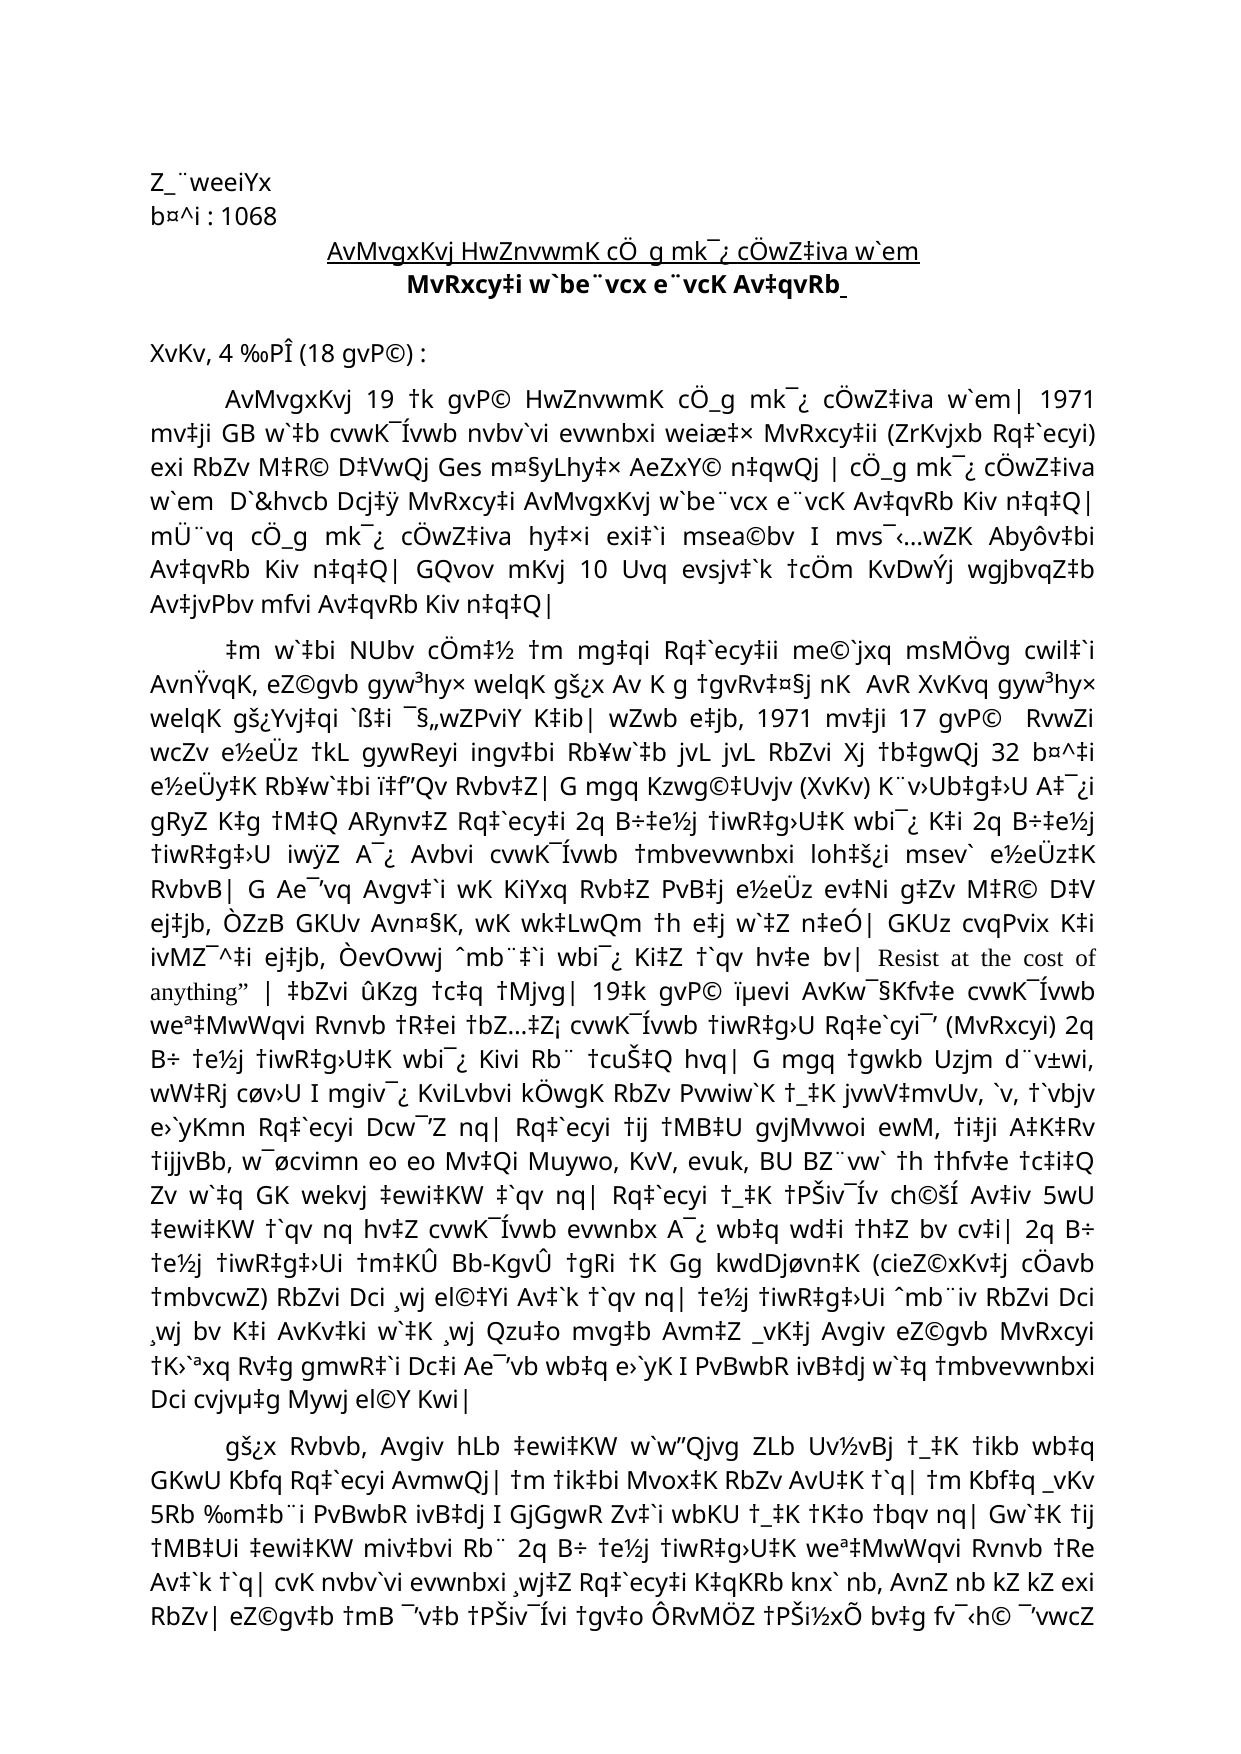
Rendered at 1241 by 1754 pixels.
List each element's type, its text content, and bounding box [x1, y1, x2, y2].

text ‡m w`‡bi NUbv cÖm‡½ †m mg‡qi Rq‡`ecy‡ii me©`jxq msMÖvg cwil‡`i AvnŸvqK, eZ©gvb gyw³hy× welqK gš¿x Av K g †gvRv‡¤§j nK AvR XvKvq gyw³hy× welqK gš¿Yvj‡qi `ß‡i ¯§„wZPviY K‡ib| wZwb e‡jb, 1971 mv‡ji 17 gvP© RvwZi wcZv e½eÜz †kL gywReyi ingv‡bi Rb¥w`‡b jvL jvL RbZvi Xj †b‡gwQj 32 b¤^‡i e½eÜy‡K Rb¥w`‡bi ï‡f”Qv Rvbv‡Z| G mgq Kzwg©‡Uvjv (XvKv) K¨v›Ub‡g‡›U A‡¯¿i gRyZ K‡g †M‡Q ARynv‡Z Rq‡`ecy‡i 2q B÷‡e½j †iwR‡g›U‡K wbi¯¿ K‡i 2q B÷‡e½j †iwR‡g‡›U iwÿZ A¯¿ Avbvi cvwK¯Ívwb †mbvevwnbxi loh‡š¿i msev` e½eÜz‡K RvbvB| G Ae¯’vq Avgv‡`i wK KiYxq Rvb‡Z PvB‡j e½eÜz ev‡Ni g‡Zv M‡R© D‡V ej‡jb, ÒZzB GKUv Avn¤§K, wK wk‡LwQm †h e‡j w`‡Z n‡eÓ| GKUz cvqPvix K‡i ivMZ¯^‡i ej‡jb, ÒevOvwj ˆmb¨‡`i wbi¯¿ Ki‡Z †`qv hv‡e bv| Resist at the cost of anything” | ‡bZvi ûKzg †c‡q †Mjvg| 19‡k gvP© ïµevi AvKw¯§Kfv‡e cvwK¯Ívwb weª‡MwWqvi Rvnvb †R‡ei †bZ…‡Z¡ cvwK¯Ívwb †iwR‡g›U Rq‡e`cyi¯’ (MvRxcyi) 2q B÷ †e½j †iwR‡g›U‡K wbi¯¿ Kivi Rb¨ †cuŠ‡Q hvq| G mgq †gwkb Uzjm d¨v±wi, wW‡Rj cøv›U I mgiv¯¿ KviLvbvi kÖwgK RbZv Pvwiw`K †_‡K jvwV‡mvUv, `v, †`vbjv e›`yKmn Rq‡`ecyi Dcw¯’Z nq| Rq‡`ecyi †ij †MB‡U gvjMvwoi ewM, †i‡ji A‡K‡Rv †ijjvBb, w¯øcvimn eo eo Mv‡Qi Muywo, KvV, evuk, BU BZ¨vw` †h †hfv‡e †c‡i‡Q Zv w`‡q GK wekvj ‡ewi‡KW ‡`qv nq| Rq‡`ecyi †_‡K †PŠiv¯Ív ch©šÍ Av‡iv 5wU ‡ewi‡KW †`qv nq hv‡Z cvwK¯Ívwb evwnbx A¯¿ wb‡q wd‡i †h‡Z bv cv‡i| 2q B÷ †e½j †iwR‡g‡›Ui †m‡KÛ Bb-KgvÛ †gRi †K Gg kwdDjøvn‡K (cieZ©xKv‡j cÖavb †mbvcwZ) RbZvi Dci ¸wj el©‡Yi Av‡`k †`qv nq| †e½j †iwR‡g‡›Ui ˆmb¨iv RbZvi Dci ¸wj bv K‡i AvKv‡ki w`‡K ¸wj Qzu‡o mvg‡b Avm‡Z _vK‡j Avgiv eZ©gvb MvRxcyi †K›`ªxq Rv‡g gmwR‡`i Dc‡i Ae¯’vb wb‡q e›`yK I PvBwbR ivB‡dj w`‡q †mbvevwnbxi Dci cvjvµ‡g Mywj el©Y Kwi| [150, 633, 1096, 1416]
text AvMvgxKvj HwZnvwmK cÖ_g mk¯¿ cÖwZ‡iva w`em [150, 233, 1096, 267]
text AvMvgxKvj 19 †k gvP© HwZnvwmK cÖ_g mk¯¿ cÖwZ‡iva w`em| 1971 mv‡ji GB w`‡b cvwK¯Ívwb nvbv`vi evwnbxi weiæ‡× MvRxcy‡ii (ZrKvjxb Rq‡`ecyi) exi RbZv M‡R© D‡VwQj Ges m¤§yLhy‡× AeZxY© n‡qwQj | cÖ_g mk¯¿ cÖwZ‡iva w`em D`&hvcb Dcj‡ÿ MvRxcy‡i AvMvgxKvj w`be¨vcx e¨vcK Av‡qvRb Kiv n‡q‡Q| mÜ¨vq cÖ_g mk¯¿ cÖwZ‡iva hy‡×i exi‡`i msea©bv I mvs¯‹…wZK Abyôv‡bi Av‡qvRb Kiv n‡q‡Q| GQvov mKvj 10 Uvq evsjv‡`k †cÖm KvDwÝj wgjbvqZ‡b Av‡jvPbv mfvi Av‡qvRb Kiv n‡q‡Q| [150, 382, 1096, 620]
text Z_¨weeiYx b¤^i : 1068 [150, 165, 1096, 233]
text MvRxcy‡i w`be¨vcx e¨vcK Av‡qvRb [150, 267, 1096, 301]
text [150, 1429, 1096, 1633]
text XvKv, 4 ‰PÎ (18 gvP©) : [150, 335, 1096, 369]
